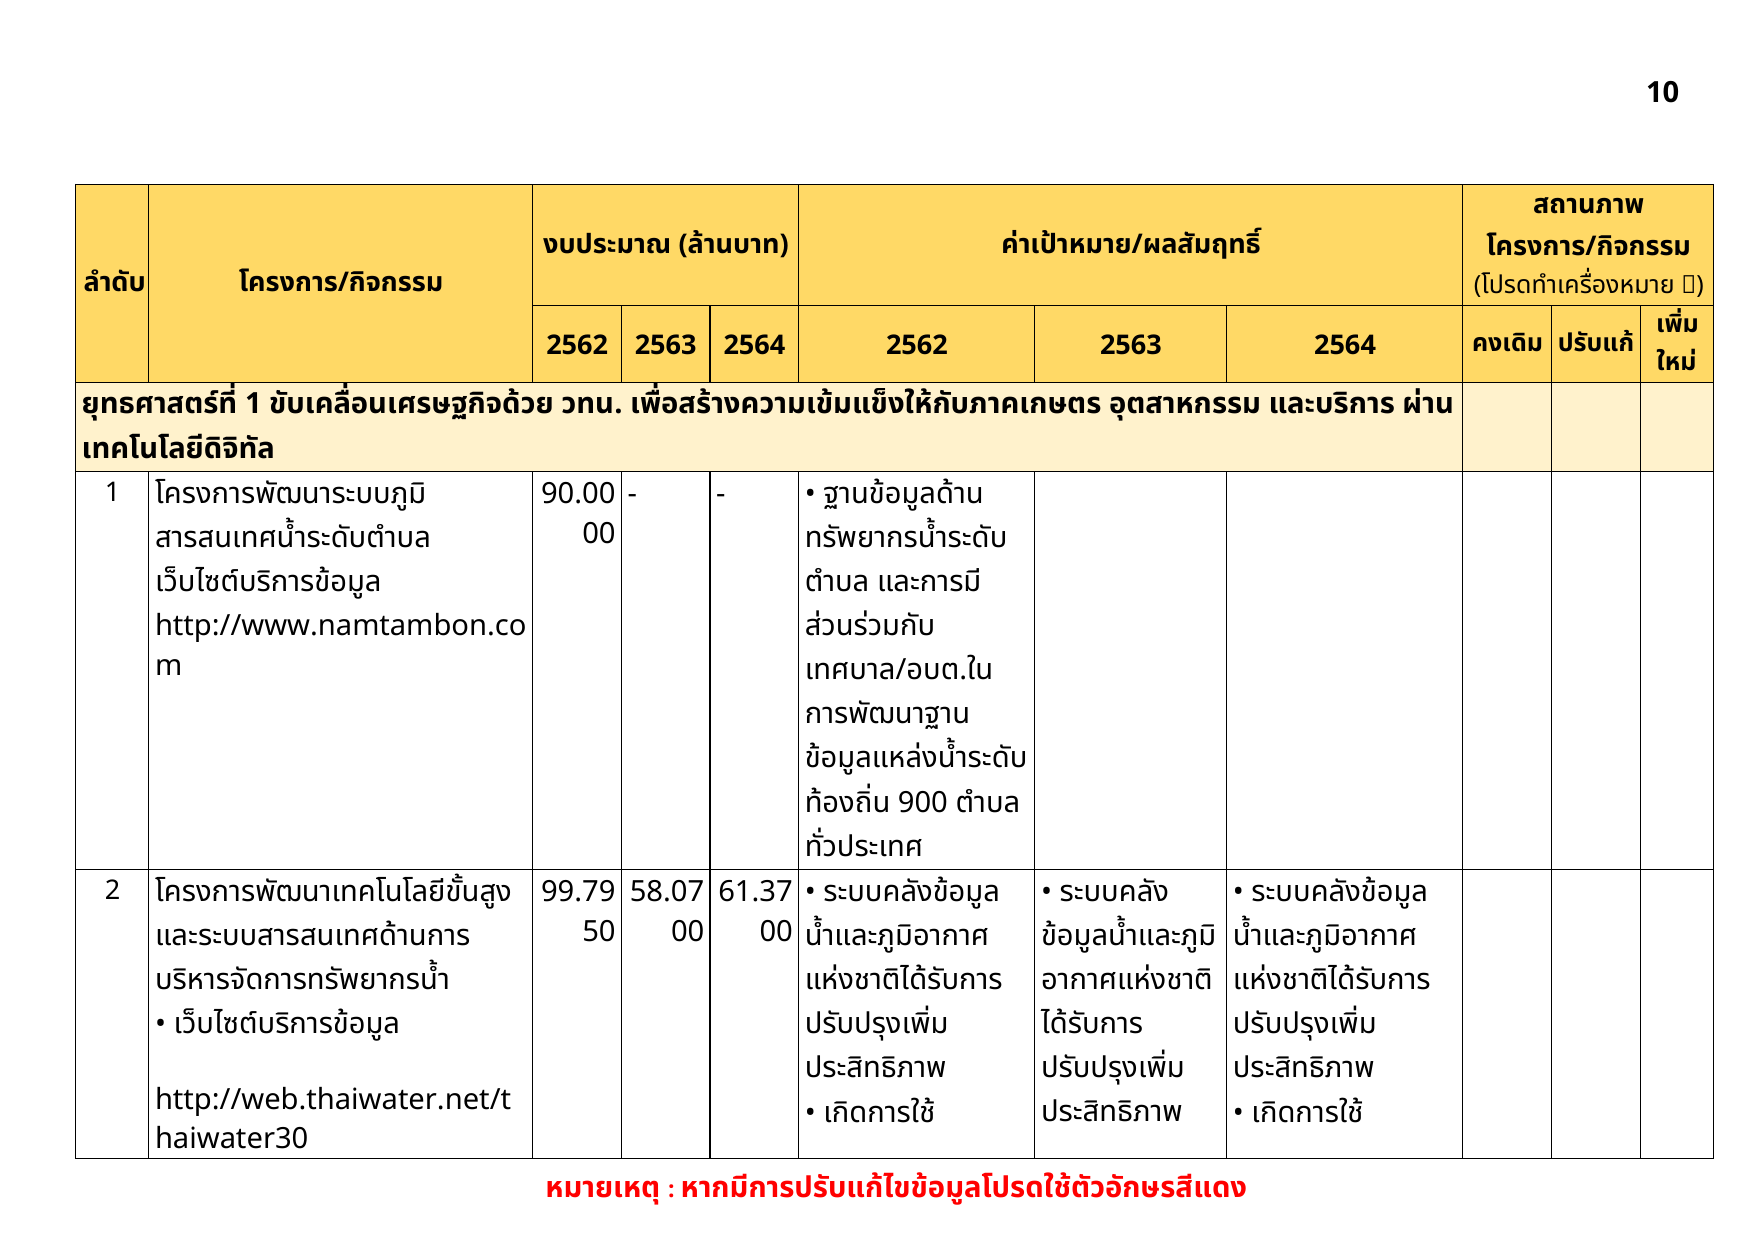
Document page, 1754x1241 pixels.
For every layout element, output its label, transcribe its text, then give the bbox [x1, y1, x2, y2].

table_cell [1641, 472, 1713, 869]
table_cell ยุทธศาสตร์ที่ 1 ขับเคลื่อนเศรษฐกิจด้วย วทน. เพื่อสร้างความเข้มแข็งให้กับภาคเกษตร อุตสาหกรรม และบริการ ผ่านเทคโนโลยีดิจิทัล [76, 383, 1462, 471]
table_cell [1035, 870, 1226, 1157]
table_cell • ฐานข้อมูลด้านทรัพยากรน้ำระดับตำบล และการมีส่วนร่วมกับเทศบาล/อบต.ในการพัฒนาฐานข้อมูลแหล่งน้ำระดับท้องถิ่น 900 ตำบลทั่วประเทศ [799, 472, 1034, 869]
table_cell [1552, 472, 1640, 869]
table_cell เพิ่มใหม่ [1641, 306, 1713, 382]
table_cell โครงการพัฒนาระบบภูมิสารสนเทศน้ำระดับตำบล เว็บไซต์บริการข้อมูล http://www.namtambon.com [149, 472, 532, 869]
table_cell 2562 [799, 306, 1034, 382]
table_cell [1227, 472, 1462, 869]
table_cell [1035, 472, 1226, 869]
table_cell 2 [76, 870, 148, 1157]
table_header ค่าเป้าหมาย/ผลสัมฤทธิ์ [799, 185, 1462, 305]
table_cell 2563 [622, 306, 709, 382]
table_cell คงเดิม [1463, 306, 1551, 382]
table_cell 2563 [1035, 306, 1226, 382]
table_cell 61.3700 [711, 870, 798, 1157]
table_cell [149, 870, 532, 1157]
table_cell [1552, 383, 1640, 471]
table_cell 2564 [1227, 306, 1462, 382]
table_cell - [622, 472, 709, 869]
table_cell [1463, 383, 1551, 471]
table_cell ปรับแก้ [1552, 306, 1640, 382]
table_header สถานภาพ โครงการ/กิจกรรม (โปรดทำเครื่องหมาย ) [1463, 185, 1713, 305]
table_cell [1227, 870, 1462, 1157]
table_cell 2562 [533, 306, 621, 382]
table_cell [1641, 383, 1713, 471]
table_cell 99.7950 [533, 870, 621, 1157]
table_cell [1641, 870, 1713, 1157]
table_cell [1552, 870, 1640, 1157]
table_cell - [711, 472, 798, 869]
table_cell 2564 [711, 306, 798, 382]
table_cell [1463, 472, 1551, 869]
table_cell [1463, 870, 1551, 1157]
table_cell 58.0700 [622, 870, 709, 1157]
table_header ลำดับ [76, 185, 148, 382]
table_cell 1 [76, 472, 148, 869]
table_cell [799, 870, 1034, 1157]
table_header โครงการ/กิจกรรม [149, 185, 532, 382]
table_cell 90.0000 [533, 472, 621, 869]
